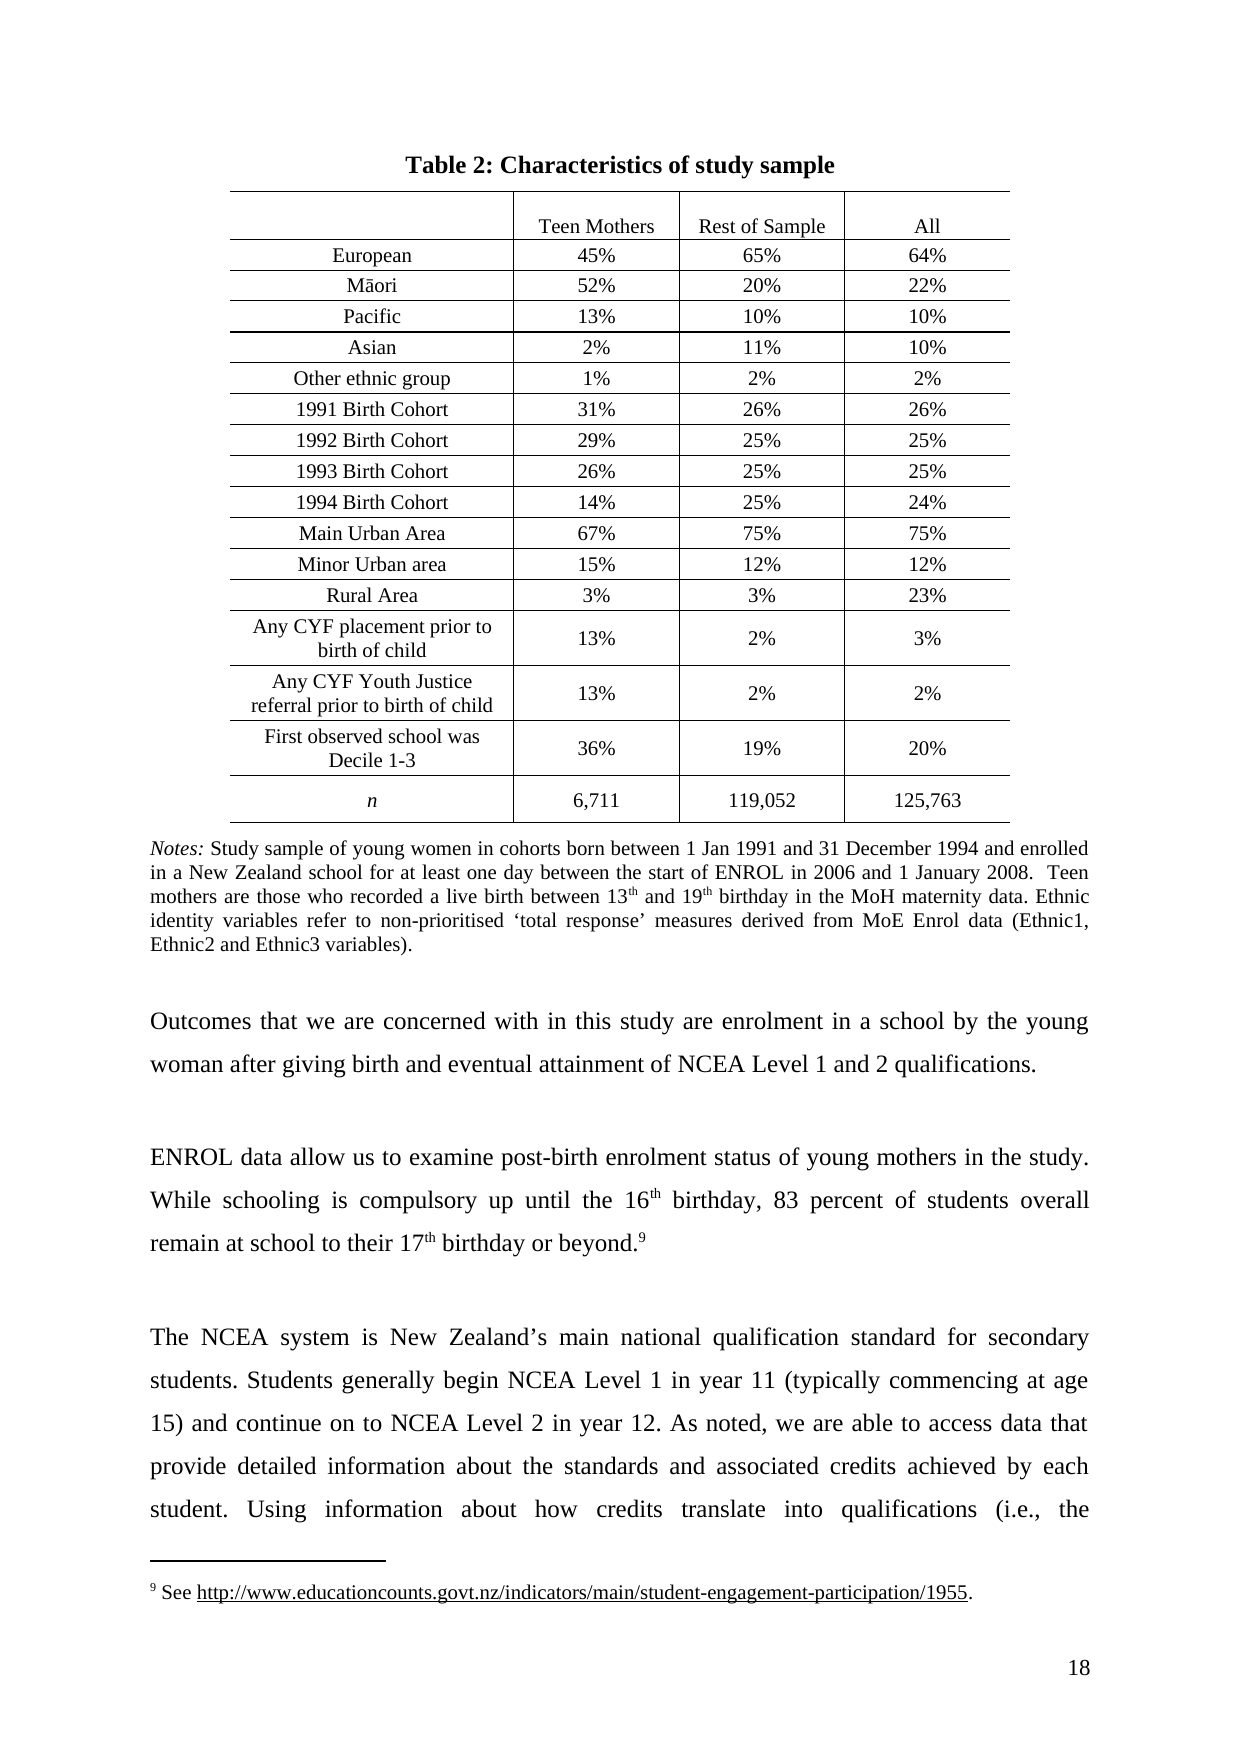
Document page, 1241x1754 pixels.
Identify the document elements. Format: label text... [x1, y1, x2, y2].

table_cell 125,763 [845, 776, 1010, 822]
table_cell 20% [845, 721, 1010, 775]
table_cell 1992 Birth Cohort [230, 425, 513, 455]
table_cell 2% [514, 333, 679, 362]
table_cell 3% [845, 611, 1010, 665]
table_cell 19% [680, 721, 844, 775]
table_cell 75% [680, 518, 844, 548]
table_cell 3% [514, 580, 679, 610]
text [150, 1322, 1090, 1523]
table_cell 11% [680, 333, 844, 362]
table_cell 2% [845, 363, 1010, 393]
text ENROL data allow us to examine post-birth enrolment status of young mothers in the study. While schooling is compulsory up until the 16th birthday, 83 percent of students overall remain at school to their 17th birthday or beyond. [150, 1142, 1090, 1257]
table_cell Main Urban Area [230, 518, 513, 548]
table_cell 2% [680, 666, 844, 720]
table_cell 10% [845, 301, 1010, 331]
table_header Rest of Sample [680, 192, 844, 238]
table_cell Rural Area [230, 580, 513, 610]
table_cell 31% [514, 394, 679, 424]
table_cell 14% [514, 487, 679, 517]
table_cell 45% [514, 240, 679, 269]
table_cell 13% [514, 611, 679, 665]
table_cell 2% [845, 666, 1010, 720]
table_cell 20% [680, 271, 844, 300]
text Notes: Study sample of young women in cohorts born between 1 Jan 1991 and 31 December 1994 and enrolled in a New Zealand school for at least one day between the start of ENROL in 2006 and 1 January 2008. Teen mothers are those who recorded a live birth between 13th and 19th birthday in the MoH maternity data. Ethnic identity variables refer to non-prioritised ‘total response’ measures derived from MoE Enrol data (Ethnic1, Ethnic2 and Ethnic3 variables). [150, 836, 1090, 956]
table_cell 36% [514, 721, 679, 775]
table_cell 67% [514, 518, 679, 548]
table_cell 75% [845, 518, 1010, 548]
table_cell 13% [514, 666, 679, 720]
table_cell 15% [514, 549, 679, 579]
table_cell Any CYF placement prior to birth of child [230, 611, 513, 665]
table_cell 25% [845, 456, 1010, 486]
table_cell Any CYF Youth Justice referral prior to birth of child [230, 666, 513, 720]
table_cell 2% [680, 363, 844, 393]
table_cell 23% [845, 580, 1010, 610]
table_cell Pacific [230, 301, 513, 331]
table_cell Other ethnic group [230, 363, 513, 393]
table_cell 1% [514, 363, 679, 393]
table_cell 6,711 [514, 776, 679, 822]
table_cell 119,052 [680, 776, 844, 822]
table_header [230, 192, 513, 238]
table_cell 64% [845, 240, 1010, 269]
table_cell 52% [514, 271, 679, 300]
table_cell 65% [680, 240, 844, 269]
table_cell 26% [845, 394, 1010, 424]
table_cell 29% [514, 425, 679, 455]
table_cell 2% [680, 611, 844, 665]
table_cell 1993 Birth Cohort [230, 456, 513, 486]
table_header Teen Mothers [514, 192, 679, 238]
table_cell 26% [514, 456, 679, 486]
table_cell 12% [845, 549, 1010, 579]
table_cell n [230, 776, 513, 822]
text Outcomes that we are concerned with in this study are enrolment in a school by the young woman after giving birth and eventual attainment of NCEA Level 1 and 2 qualifications. [150, 1006, 1090, 1078]
table_cell 10% [680, 301, 844, 331]
table_cell 25% [680, 425, 844, 455]
table_cell Minor Urban area [230, 549, 513, 579]
table_cell 25% [680, 487, 844, 517]
table_cell 24% [845, 487, 1010, 517]
text Table 2: Characteristics of study sample [150, 150, 1090, 179]
table_cell First observed school was Decile 1-3 [230, 721, 513, 775]
table_cell European [230, 240, 513, 269]
table_cell Asian [230, 333, 513, 362]
table_cell 10% [845, 333, 1010, 362]
table_header All [845, 192, 1010, 238]
table_cell 13% [514, 301, 679, 331]
table_cell 26% [680, 394, 844, 424]
table_cell 1994 Birth Cohort [230, 487, 513, 517]
table_cell 1991 Birth Cohort [230, 394, 513, 424]
table_cell Māori [230, 271, 513, 300]
table_cell 25% [845, 425, 1010, 455]
table_cell 3% [680, 580, 844, 610]
table_cell 22% [845, 271, 1010, 300]
table_cell 12% [680, 549, 844, 579]
table_cell 25% [680, 456, 844, 486]
